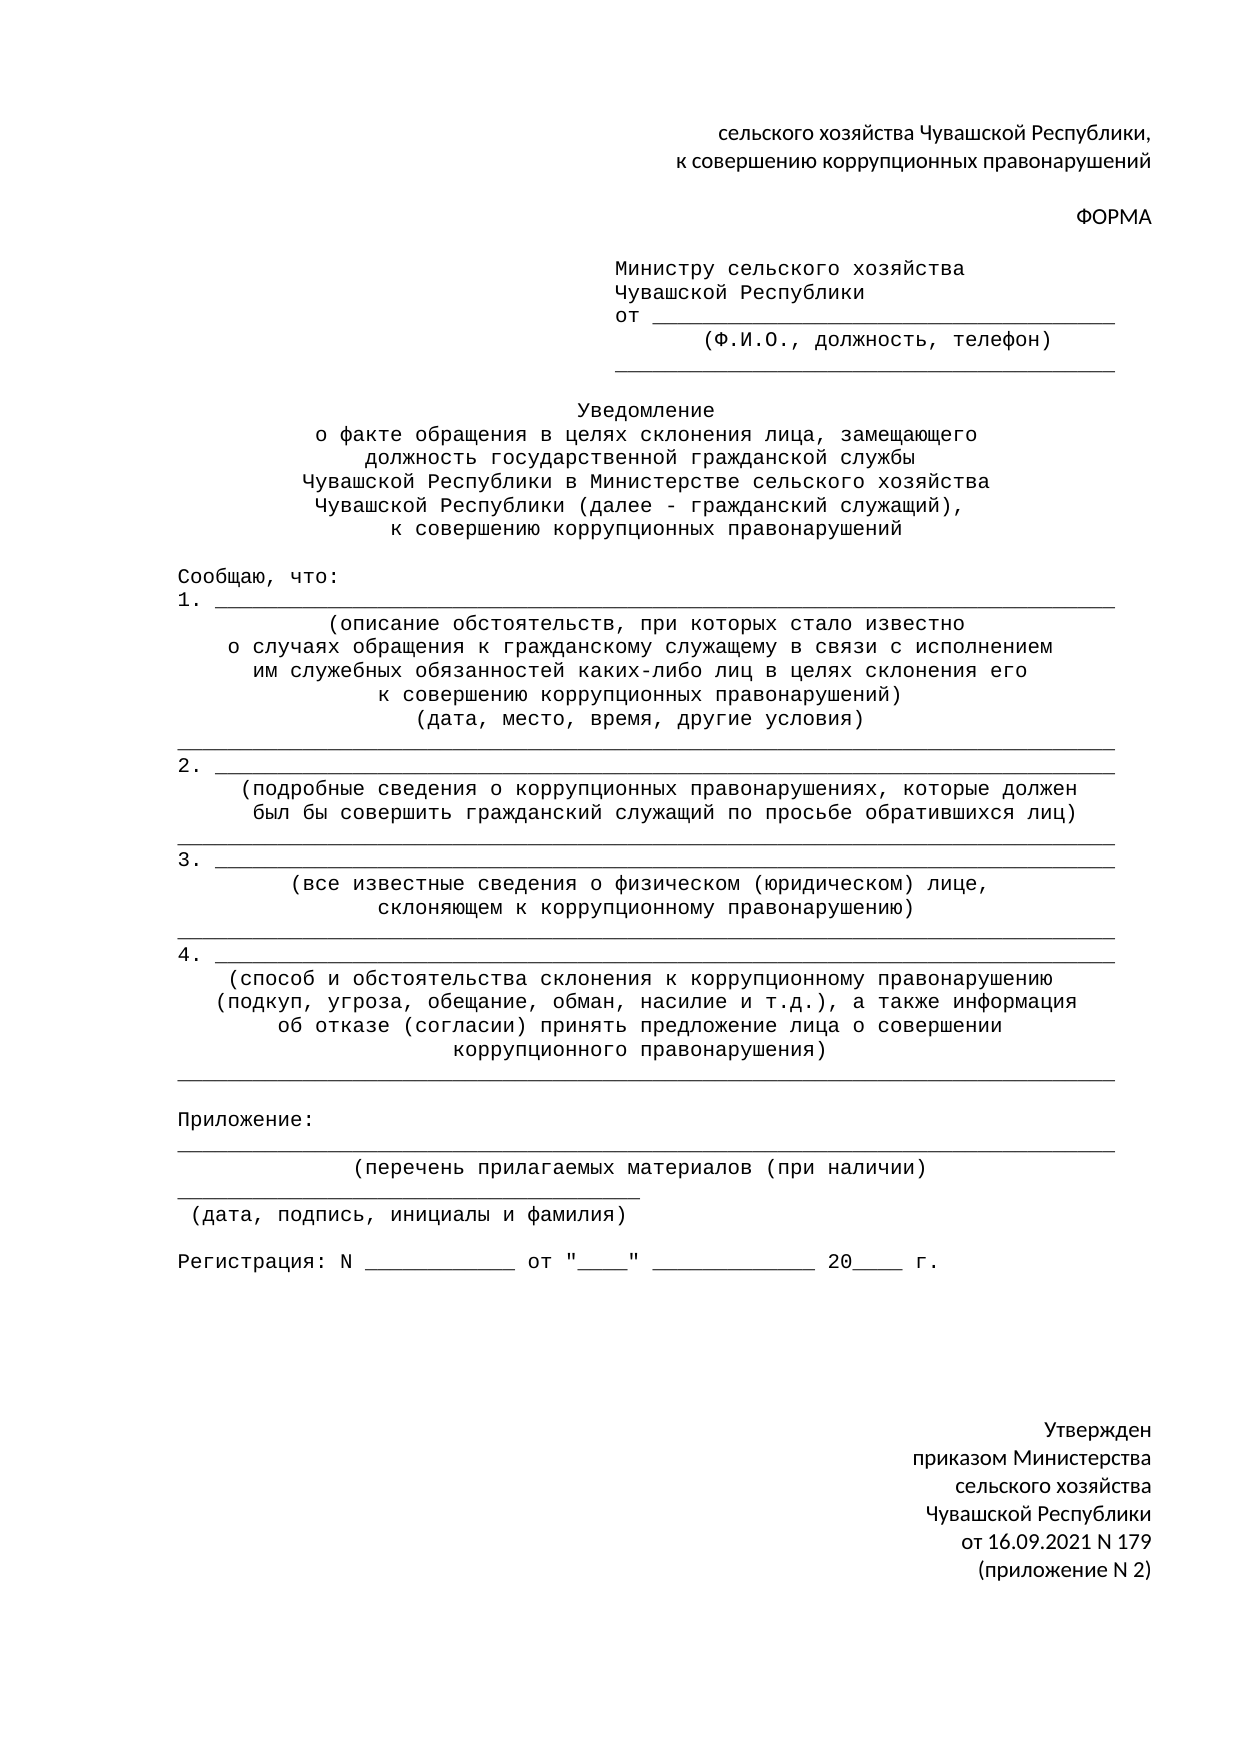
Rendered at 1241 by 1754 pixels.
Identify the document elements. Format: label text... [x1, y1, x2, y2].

text ___________________________________________________________________________ [177, 920, 1152, 944]
text ___________________________________________________________________________ [177, 731, 1152, 755]
text Утвержден [177, 1415, 1152, 1443]
text 1. ________________________________________________________________________ [177, 589, 1152, 613]
text (перечень прилагаемых материалов (при наличии) [177, 1157, 1152, 1180]
text (дата, подпись, инициалы и фамилия) [177, 1204, 1152, 1228]
text от 16.09.2021 N 179 [177, 1527, 1152, 1555]
text ________________________________________ [177, 353, 1152, 376]
text Регистрация: N ____________ от "____" _____________ 20____ г. [177, 1251, 1152, 1275]
text Чувашской Республики [177, 282, 1152, 306]
text 2. ________________________________________________________________________ [177, 755, 1152, 778]
text ФОРМА [177, 202, 1152, 230]
text 4. ________________________________________________________________________ [177, 944, 1152, 968]
text был бы совершить гражданский служащий по просьбе обратившихся лиц) [177, 802, 1152, 826]
text (описание обстоятельств, при которых стало известно [177, 613, 1152, 637]
text к совершению коррупционных правонарушений [177, 518, 1152, 542]
text им служебных обязанностей каких-либо лиц в целях склонения его [177, 660, 1152, 684]
text (подкуп, угроза, обещание, обман, насилие и т.д.), а также информация [177, 991, 1152, 1015]
text Чувашской Республики (далее - гражданский служащий), [177, 495, 1152, 518]
text склоняющем к коррупционному правонарушению) [177, 897, 1152, 920]
text от _____________________________________ [177, 306, 1152, 329]
text к совершению коррупционных правонарушений) [177, 684, 1152, 707]
text (подробные сведения о коррупционных правонарушениях, которые должен [177, 778, 1152, 802]
text (Ф.И.О., должность, телефон) [177, 329, 1152, 353]
text Министру сельского хозяйства [177, 258, 1152, 282]
text коррупционного правонарушения) [177, 1038, 1152, 1062]
text (приложение N 2) [177, 1555, 1152, 1583]
text о случаях обращения к гражданскому служащему в связи с исполнением [177, 637, 1152, 660]
text приказом Министерства [177, 1443, 1152, 1471]
text _____________________________________ [177, 1180, 1152, 1204]
text (все известные сведения о физическом (юридическом) лице, [177, 873, 1152, 897]
text сельского хозяйства Чувашской Республики, [177, 118, 1152, 146]
text ___________________________________________________________________________ [177, 1133, 1152, 1157]
text Приложение: [177, 1109, 1152, 1133]
text ___________________________________________________________________________ [177, 826, 1152, 849]
text об отказе (согласии) принять предложение лица о совершении [177, 1015, 1152, 1038]
text Уведомление [177, 400, 1152, 424]
text Чувашской Республики [177, 1499, 1152, 1527]
text 3. ________________________________________________________________________ [177, 849, 1152, 873]
text о факте обращения в целях склонения лица, замещающего [177, 424, 1152, 447]
text (дата, место, время, другие условия) [177, 707, 1152, 731]
text (способ и обстоятельства склонения к коррупционному правонарушению [177, 968, 1152, 991]
text сельского хозяйства [177, 1471, 1152, 1499]
text Сообщаю, что: [177, 566, 1152, 589]
text ___________________________________________________________________________ [177, 1062, 1152, 1086]
text к совершению коррупционных правонарушений [177, 146, 1152, 174]
text Чувашской Республики в Министерстве сельского хозяйства [177, 471, 1152, 495]
text должность государственной гражданской службы [177, 447, 1152, 471]
